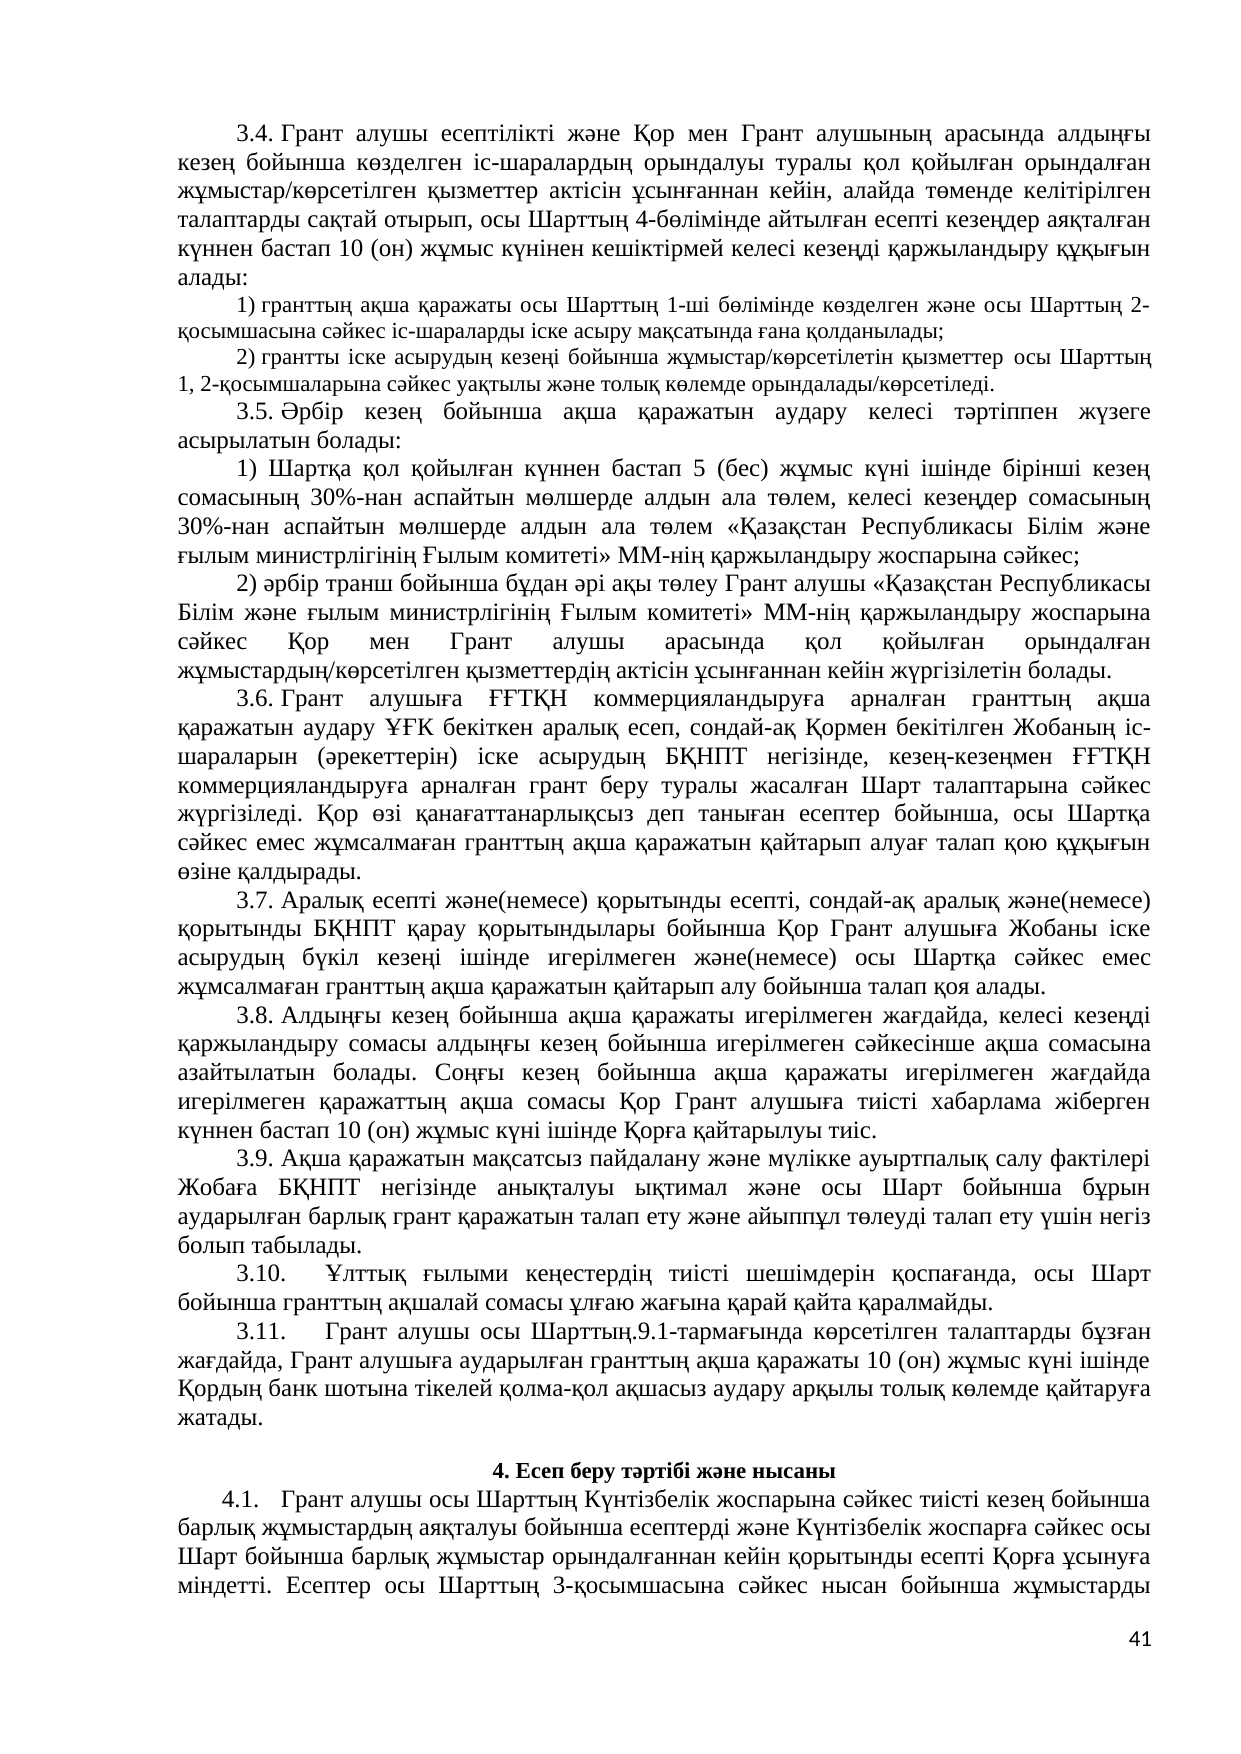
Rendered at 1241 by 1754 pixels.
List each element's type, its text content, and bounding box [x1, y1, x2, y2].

text 1) гранттың ақша қаражаты осы Шарттың 1-ші бөлімінде көзделген және осы Шарттың 2-қосымшасына сәйкес іс-шараларды іске асыру мақсатында ғана қолданылады; [177, 291, 1152, 343]
list 3.5. Әрбір кезең бойынша ақша қаражатын аудару келесі тәртіппен жүзеге асырылатын болады: [177, 396, 1152, 453]
list 3.9. Ақша қаражатын мақсатсыз пайдалану және мүлікке ауыртпалық салу фактілері Жобаға БҚНПТ негізінде анықталуы ықтимал және осы Шарт бойынша бұрын аударылған барлық грант қаражатын талап ету және айыппұл төлеуді талап ету үшін негіз болып табылады. [177, 1143, 1152, 1258]
list 1) Шартқа қол қойылған күннен бастап 5 (бес) жұмыс күні ішінде бірінші кезең сомасының 30%-нан аспайтын мөлшерде алдын ала төлем, келесі кезеңдер сомасының 30%-нан аспайтын мөлшерде алдын ала төлем «Қазақстан Республикасы Білім және ғылым министрлігінің Ғылым комитеті» ММ-нің қаржыландыру жоспарына сәйкес; [177, 453, 1152, 568]
list 3.8. Алдыңғы кезең бойынша ақша қаражаты игерілмеген жағдайда, келесі кезеңді қаржыландыру сомасы алдыңғы кезең бойынша игерілмеген сәйкесінше ақша сомасына азайтылатын болады. Соңғы кезең бойынша ақша қаражаты игерілмеген жағдайда игерілмеген қаражаттың ақша сомасы Қор Грант алушыға тиісті хабарлама жіберген күннен бастап 10 (он) жұмыс күні ішінде Қорға қайтарылуы тиіс. [177, 1000, 1152, 1143]
list Грант алушы есептілікті және Қор мен Грант алушының арасында алдыңғы кезең бойынша көзделген іс-шаралардың орындалуы туралы қол қойылған орындалған жұмыстар/көрсетілген қызметтер актісін ұсынғаннан кейін, алайда төменде келітірілген талаптарды сақтай отырып, осы Шарттың 4-бөлімінде айтылған есепті кезеңдер аяқталған күннен бастап 10 (он) жұмыс күнінен кешіктірмей келесі кезеңді қаржыландыру құқығын алады: [177, 118, 1152, 291]
text 2) грантты іске асырудың кезеңі бойынша жұмыстар/көрсетілетін қызметтер осы Шарттың 1, 2-қосымшаларына сәйкес уақтылы және толық көлемде орындалады/көрсетіледі. [177, 343, 1152, 396]
list 3.7. Аралық есепті және(немесе) қорытынды есепті, сондай-ақ аралық және(немесе) қорытынды БҚНПТ қарау қорытындылары бойынша Қор Грант алушыға Жобаны іске асырудың бүкіл кезеңі ішінде игерілмеген және(немесе) осы Шартқа сәйкес емес жұмсалмаған гранттың ақша қаражатын қайтарып алу бойынша талап қоя алады. [177, 885, 1152, 1000]
list 3.11. Грант алушы осы Шарттың.9.1-тармағында көрсетілген талаптарды бұзған жағдайда, Грант алушыға аударылған гранттың ақша қаражаты 10 (он) жұмыс күні ішінде Қордың банк шотына тікелей қолма-қол ақшасыз аудару арқылы толық көлемде қайтаруға жатады. [177, 1316, 1152, 1431]
text 4. Есеп беру тәртібі және нысаны [177, 1457, 1152, 1484]
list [177, 1484, 1152, 1599]
list 2) әрбір транш бойынша бұдан әрі ақы төлеу Грант алушы «Қазақстан Республикасы Білім және ғылым министрлігінің Ғылым комитеті» ММ-нің қаржыландыру жоспарына сәйкес Қор мен Грант алушы арасында қол қойылған орындалған жұмыстардың/көрсетілген қызметтердің актісін ұсынғаннан кейін жүргізілетін болады. [177, 568, 1152, 683]
list 3.10. Ұлттық ғылыми кеңестердің тиісті шешімдерін қоспағанда, осы Шарт бойынша гранттың ақшалай сомасы ұлғаю жағына қарай қайта қаралмайды. [177, 1258, 1152, 1316]
list 3.6. Грант алушыға ҒҒТҚН коммерцияландыруға арналған гранттың ақша қаражатын аудару ҰҒК бекіткен аралық есеп, сондай-ақ Қормен бекітілген Жобаның іс-шараларын (әрекеттерін) іске асырудың БҚНПТ негізінде, кезең-кезеңмен ҒҒТҚН коммерцияландыруға арналған грант беру туралы жасалған Шарт талаптарына сәйкес жүргізіледі. Қор өзі қанағаттанарлықсыз деп таныған есептер бойынша, осы Шартқа сәйкес емес жұмсалмаған гранттың ақша қаражатын қайтарып алуағ талап қою құқығын өзіне қалдырады. [177, 683, 1152, 885]
